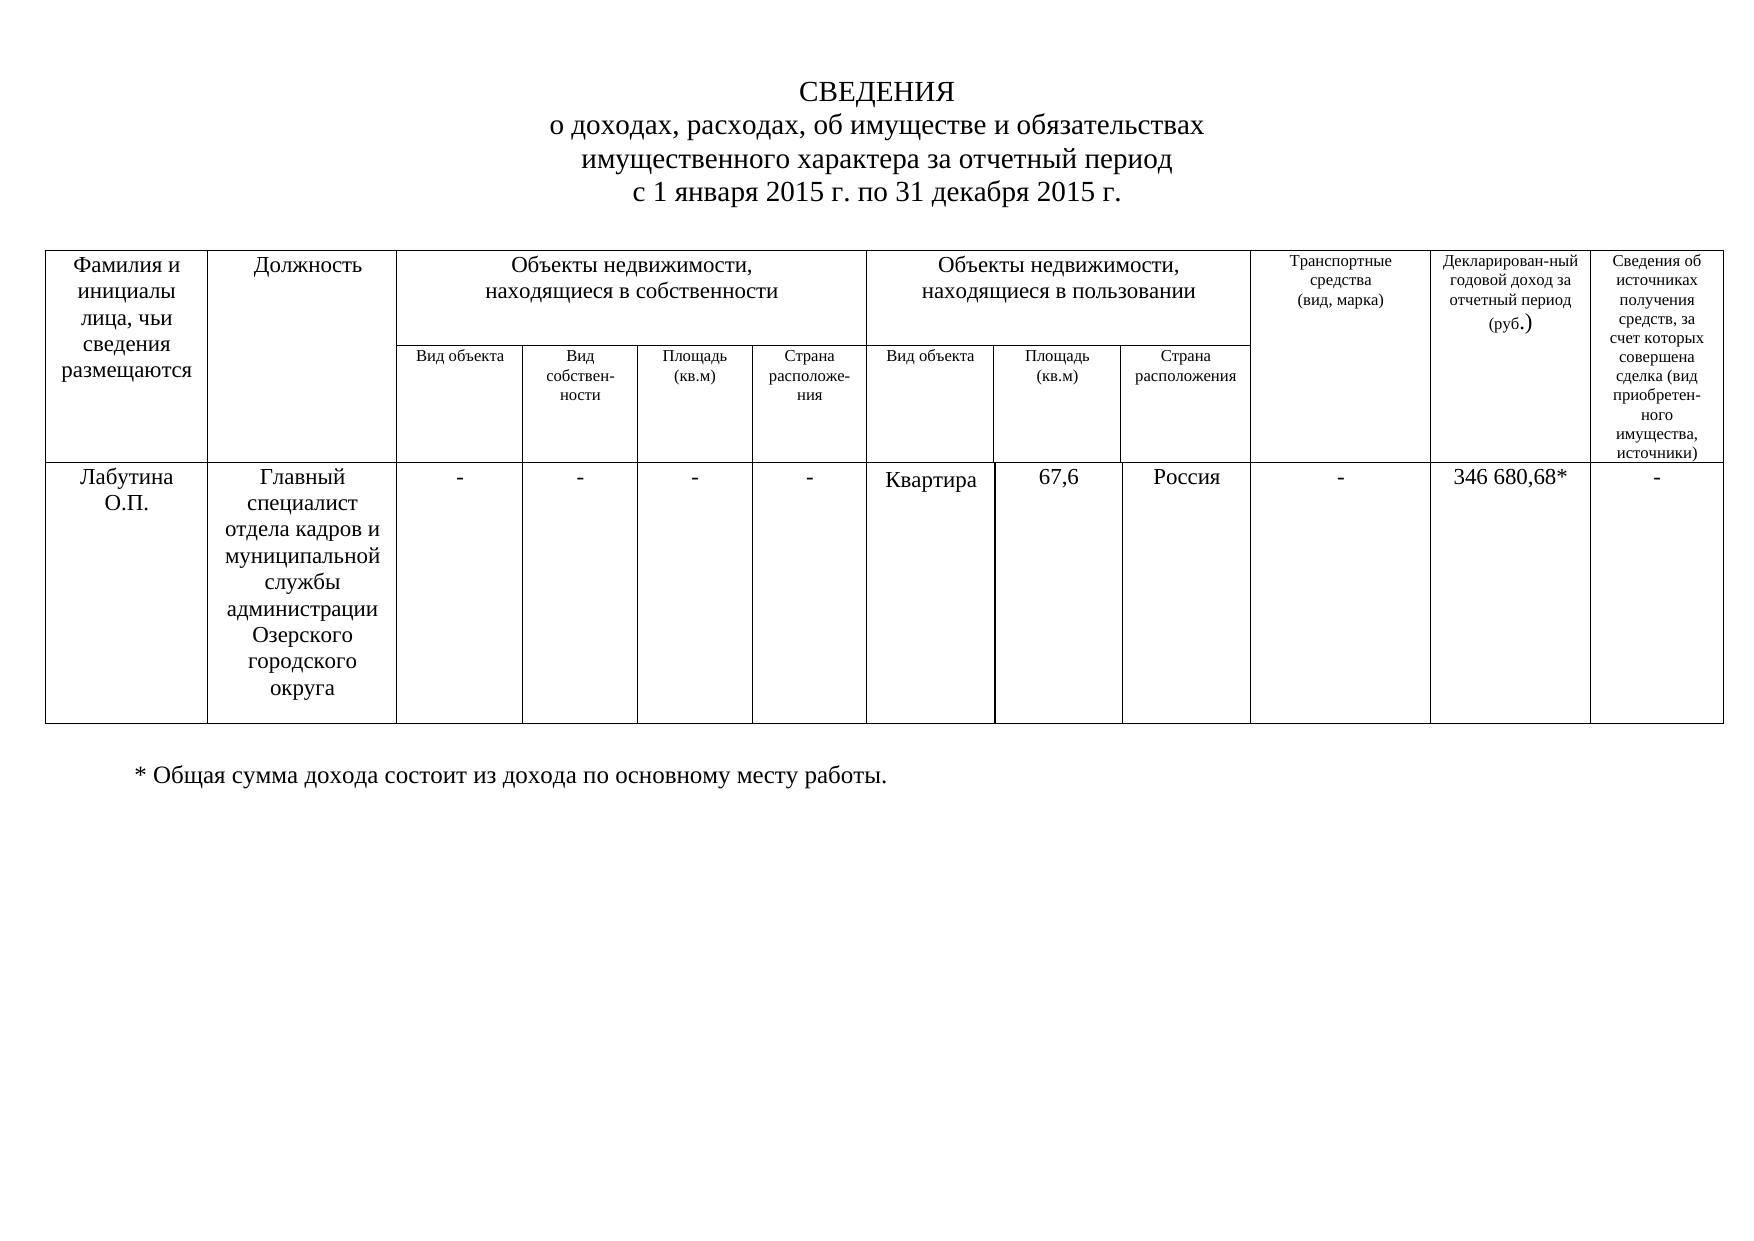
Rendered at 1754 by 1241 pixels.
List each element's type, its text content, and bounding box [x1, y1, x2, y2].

table_cell Вид объекта [397, 346, 522, 462]
table_header Должность [208, 251, 396, 462]
table_cell - [523, 463, 637, 722]
table_cell 346 680,68* [1431, 463, 1590, 722]
table_cell Страна расположе-ния [753, 346, 866, 462]
table_cell - [753, 463, 866, 722]
text * Общая сумма дохода состоит из дохода по основному месту работы. [134, 758, 1679, 789]
table_cell - [1251, 463, 1430, 722]
table_cell Площадь (кв.м) [638, 346, 752, 462]
table_cell Квартира [867, 463, 994, 722]
table_cell Главный специалист отдела кадров и муниципальной службы администрации Озерского городского округа [208, 463, 396, 722]
table_header Объекты недвижимости, находящиеся в собственности [397, 251, 866, 345]
table_header Объекты недвижимости, находящиеся в пользовании [867, 251, 1250, 345]
table_cell Вид собствен-ности [523, 346, 637, 462]
text СВЕДЕНИЯ [75, 74, 1679, 107]
table_header Сведения об источниках получения средств, за счет которых совершена сделка (вид приобретен-ного имущества, источники) [1591, 251, 1723, 462]
table_cell Вид объекта [867, 346, 993, 462]
table_cell - [397, 463, 522, 722]
table_cell Лабутина О.П. [46, 463, 207, 722]
table_cell - [1591, 463, 1723, 722]
table_cell Страна расположения [1121, 346, 1250, 462]
table_header Фамилия и инициалы лица, чьи сведения размещаются [46, 251, 207, 462]
table_cell 67,6 [996, 463, 1122, 722]
table_cell Площадь (кв.м) [994, 346, 1120, 462]
text о доходах, расходах, об имуществе и обязательствах [75, 107, 1679, 141]
text с 1 января 2015 г. по 31 декабря 2015 г. [75, 174, 1679, 208]
table_header Декларирован-ный годовой доход за отчетный период (руб.) [1431, 251, 1590, 462]
table_cell Россия [1123, 463, 1250, 722]
text имущественного характера за отчетный период [75, 141, 1679, 174]
table_header Транспортные средства (вид, марка) [1251, 251, 1430, 462]
table_cell - [638, 463, 752, 722]
